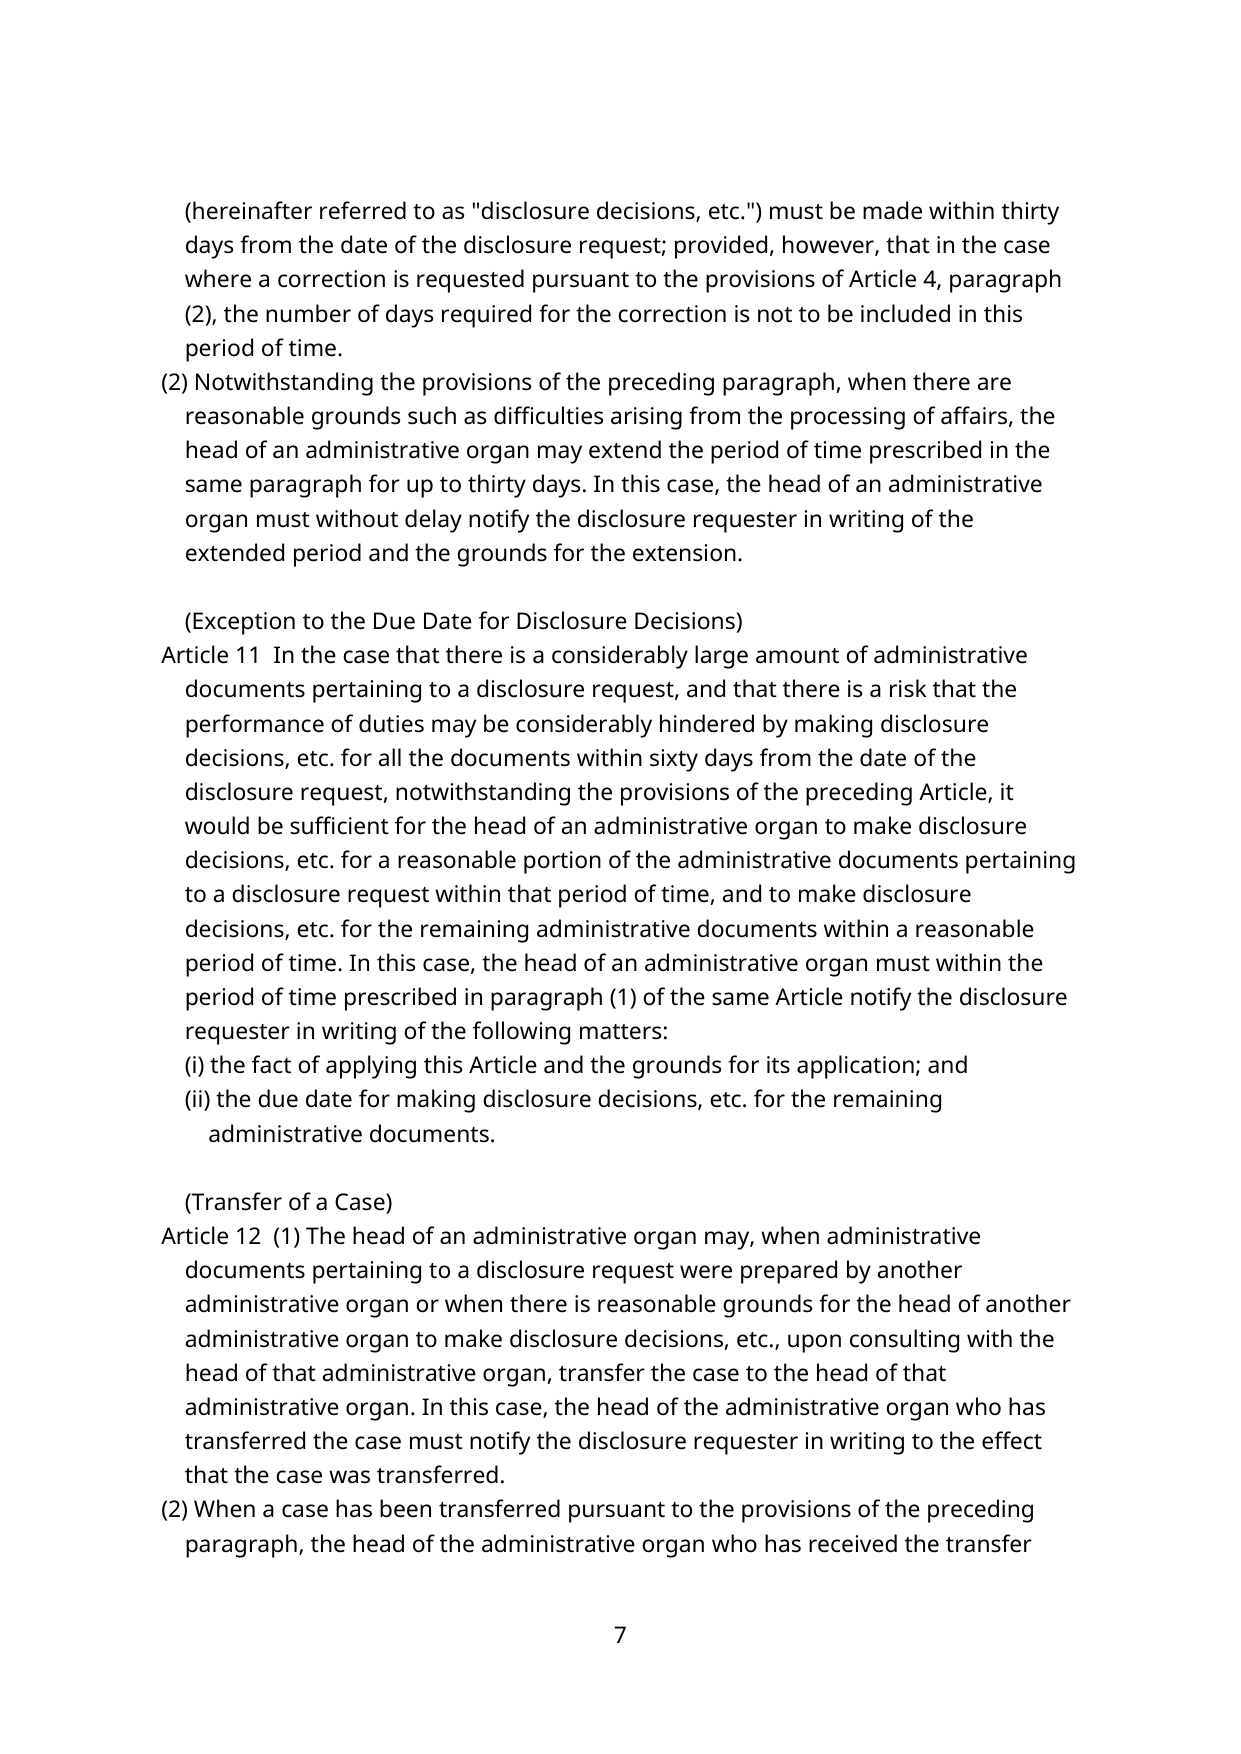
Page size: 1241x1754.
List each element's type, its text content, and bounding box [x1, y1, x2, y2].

text (Transfer of a Case) [184, 1184, 1079, 1219]
text Article 12 (1) The head of an administrative organ may, when administrative documents pertaining to a disclosure request were prepared by another administrative organ or when there is reasonable grounds for the head of another administrative organ to make disclosure decisions, etc., upon consulting with the head of that administrative organ, transfer the case to the head of that administrative organ. In this case, the head of the administrative organ who has transferred the case must notify the disclosure requester in writing to the effect that the case was transferred. [161, 1219, 1079, 1492]
text (i) the fact of applying this Article and the grounds for its application; and [184, 1048, 1079, 1082]
text (2) Notwithstanding the provisions of the preceding paragraph, when there are reasonable grounds such as difficulties arising from the processing of affairs, the head of an administrative organ may extend the period of time prescribed in the same paragraph for up to thirty days. In this case, the head of an administrative organ must without delay notify the disclosure requester in writing of the extended period and the grounds for the extension. [161, 364, 1079, 569]
text Article 11 In the case that there is a considerably large amount of administrative documents pertaining to a disclosure request, and that there is a risk that the performance of duties may be considerably hindered by making disclosure decisions, etc. for all the documents within sixty days from the date of the disclosure request, notwithstanding the provisions of the preceding Article, it would be sufficient for the head of an administrative organ to make disclosure decisions, etc. for a reasonable portion of the administrative documents pertaining to a disclosure request within that period of time, and to make disclosure decisions, etc. for the remaining administrative documents within a reasonable period of time. In this case, the head of an administrative organ must within the period of time prescribed in paragraph (1) of the same Article notify the disclosure requester in writing of the following matters: [161, 638, 1079, 1048]
text (ii) the due date for making disclosure decisions, etc. for the remaining administrative documents. [184, 1082, 1079, 1150]
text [161, 194, 1079, 364]
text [161, 1492, 1079, 1560]
text (Exception to the Due Date for Disclosure Decisions) [184, 604, 1079, 638]
